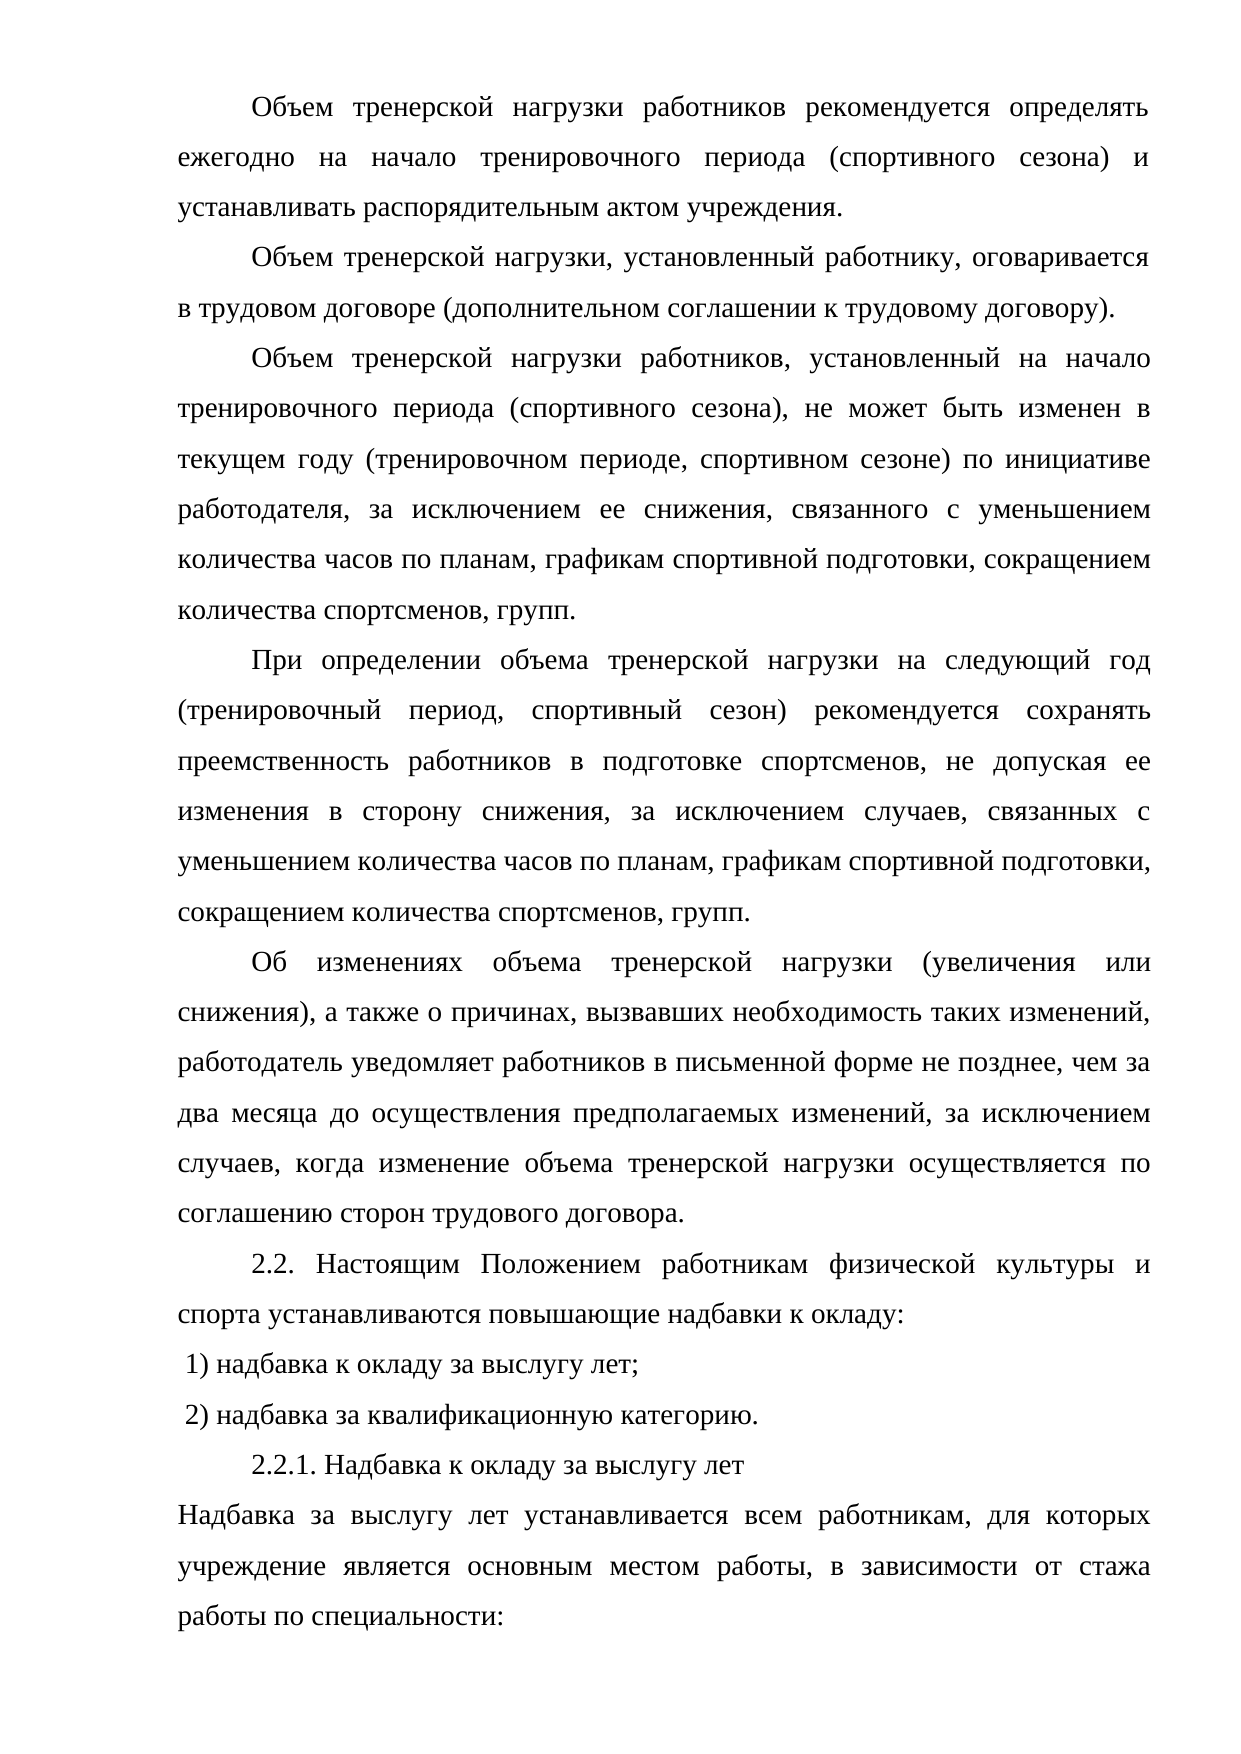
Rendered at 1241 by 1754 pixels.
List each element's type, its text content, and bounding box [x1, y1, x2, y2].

text 2) надбавка за квалификационную категорию. [177, 1397, 1152, 1430]
text 1) надбавка к окладу за выслугу лет; [177, 1346, 1152, 1380]
text 2.2.1. Надбавка к окладу за выслугу лет [177, 1447, 1152, 1481]
text Объем тренерской нагрузки работников рекомендуется определять ежегодно на начало тренировочного периода (спортивного сезона) и устанавливать распорядительным актом учреждения. [177, 89, 1149, 223]
text Об изменениях объема тренерской нагрузки (увеличения или снижения), а также о причинах, вызвавших необходимость таких изменений, работодатель уведомляет работников в письменной форме не позднее, чем за два месяца до осуществления предполагаемых изменений, за исключением случаев, когда изменение объема тренерской нагрузки осуществляется по соглашению сторон трудового договора. [177, 944, 1152, 1229]
text Надбавка за выслугу лет устанавливается всем работникам, для которых учреждение является основным местом работы, в зависимости от стажа работы по специальности: [177, 1497, 1152, 1632]
text 2.2. Настоящим Положением работникам физической культуры и спорта устанавливаются повышающие надбавки к окладу: [177, 1246, 1152, 1330]
text Объем тренерской нагрузки, установленный работнику, оговаривается в трудовом договоре (дополнительном соглашении к трудовому договору). [177, 239, 1149, 323]
text Объем тренерской нагрузки работников, установленный на начало тренировочного периода (спортивного сезона), не может быть изменен в текущем году (тренировочном периоде, спортивном сезоне) по инициативе работодателя, за исключением ее снижения, связанного с уменьшением количества часов по планам, графикам спортивной подготовки, сокращением количества спортсменов, групп. [177, 340, 1152, 625]
text При определении объема тренерской нагрузки на следующий год (тренировочный период, спортивный сезон) рекомендуется сохранять преемственность работников в подготовке спортсменов, не допуская ее изменения в сторону снижения, за исключением случаев, связанных с уменьшением количества часов по планам, графикам спортивной подготовки, сокращением количества спортсменов, групп. [177, 642, 1152, 927]
